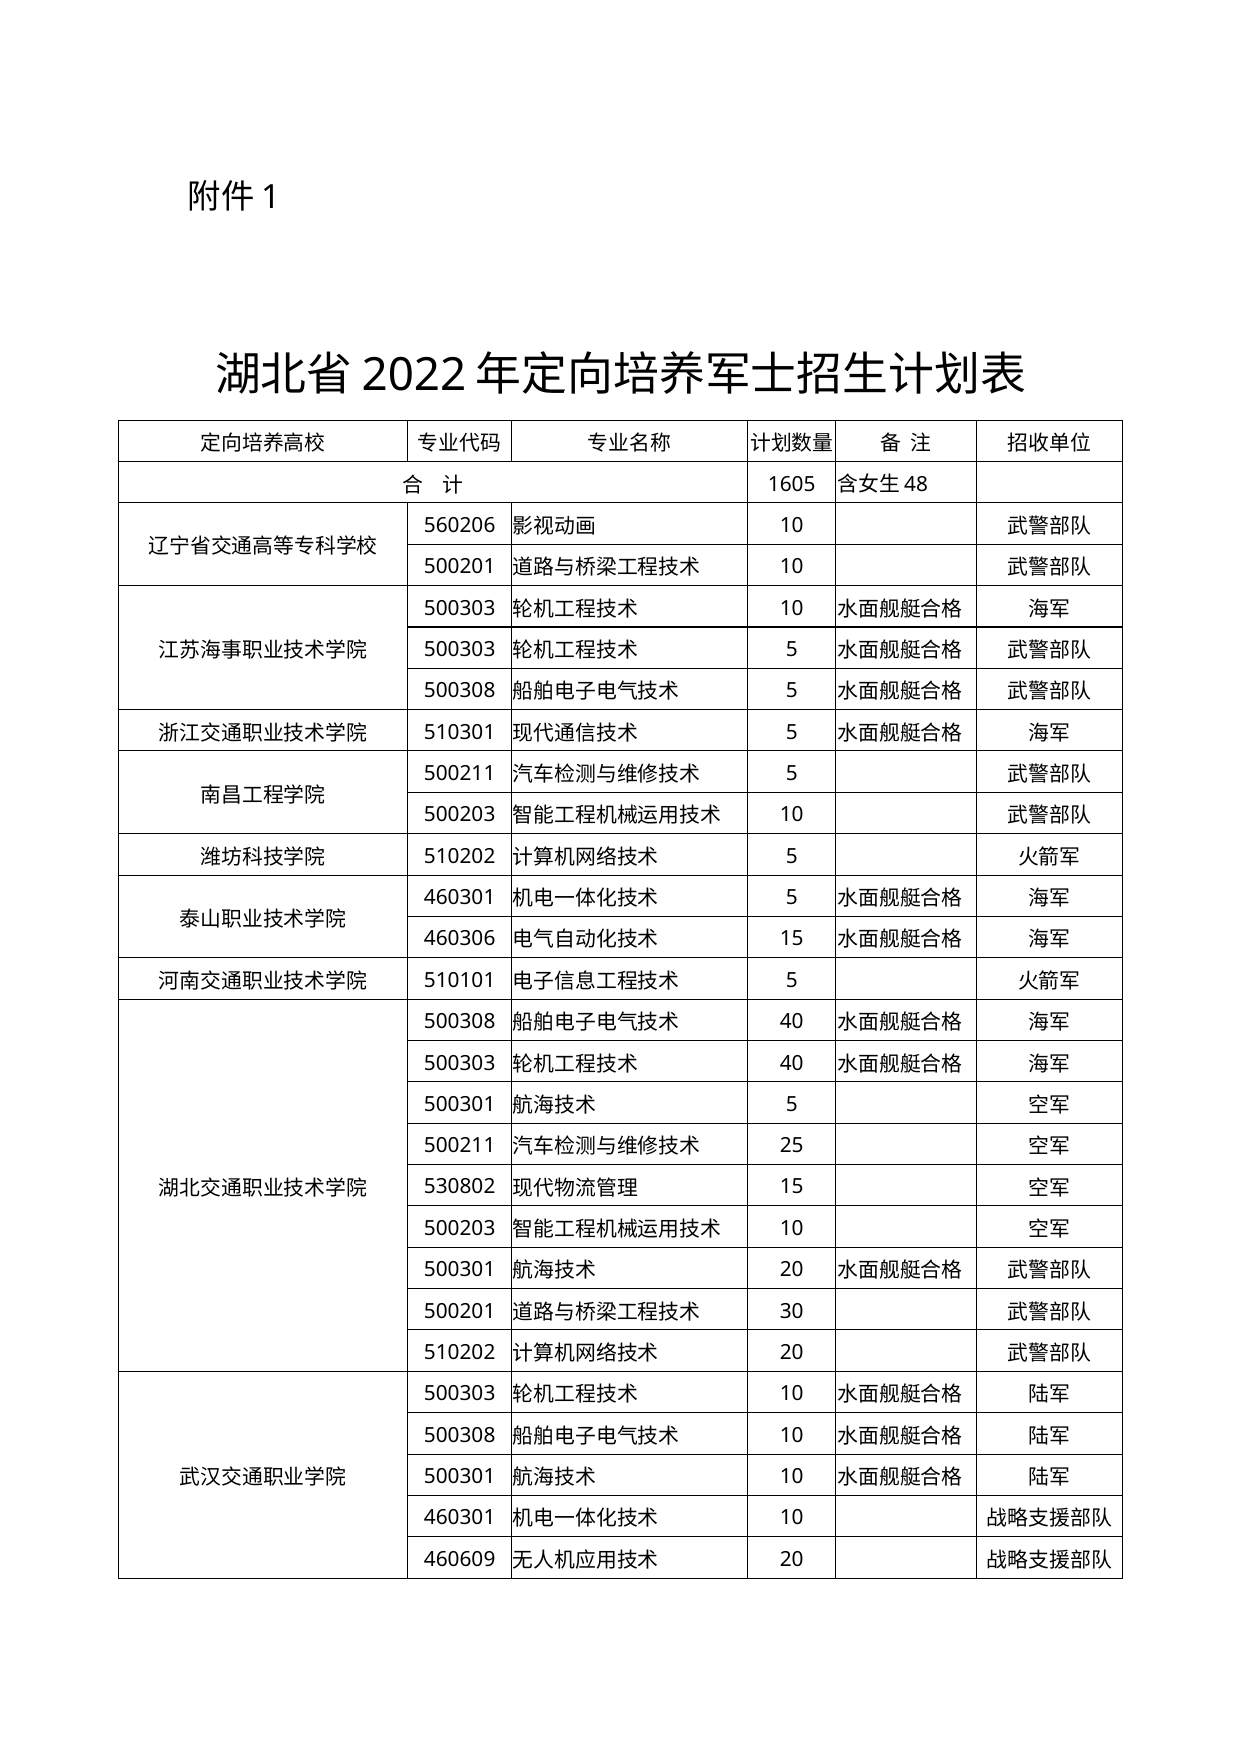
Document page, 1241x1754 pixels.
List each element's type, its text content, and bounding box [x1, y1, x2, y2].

table_cell 20 [748, 1248, 835, 1288]
table_cell [836, 545, 976, 585]
table_cell 轮机工程技术 [512, 1372, 747, 1412]
table_cell 10 [748, 503, 835, 544]
table_cell 海军 [977, 876, 1122, 916]
table_cell 海军 [977, 1000, 1122, 1040]
table_cell [836, 751, 976, 792]
table_cell 530802 [408, 1165, 511, 1205]
table_cell 海军 [977, 586, 1122, 626]
table_cell 460306 [408, 917, 511, 957]
table_cell 武警部队 [977, 751, 1122, 792]
table_header 专业名称 [512, 421, 747, 461]
table_cell [836, 1289, 976, 1329]
table_cell 陆军 [977, 1372, 1122, 1412]
table_cell 500308 [408, 669, 511, 709]
table_cell 海军 [977, 1041, 1122, 1081]
table_cell 武警部队 [977, 628, 1122, 668]
table_cell 水面舰艇合格 [836, 1455, 976, 1495]
table_cell 10 [748, 1372, 835, 1412]
table_header 专业代码 [408, 421, 511, 461]
table_cell 水面舰艇合格 [836, 1372, 976, 1412]
table_cell 20 [748, 1330, 835, 1371]
table_cell [836, 1082, 976, 1123]
table_cell 5 [748, 628, 835, 668]
table_cell 武警部队 [977, 1289, 1122, 1329]
table_cell 空军 [977, 1206, 1122, 1247]
table_cell 智能工程机械运用技术 [512, 793, 747, 833]
table_cell 机电一体化技术 [512, 876, 747, 916]
table_cell 江苏海事职业技术学院 [119, 586, 407, 709]
table_cell 航海技术 [512, 1082, 747, 1123]
table_cell 460301 [408, 876, 511, 916]
table_cell 5 [748, 1082, 835, 1123]
table_cell 500308 [408, 1000, 511, 1040]
table_cell 湖北交通职业技术学院 [119, 1000, 407, 1371]
table_cell 500211 [408, 1124, 511, 1164]
table_cell 泰山职业技术学院 [119, 876, 407, 957]
table_cell 510202 [408, 1330, 511, 1371]
table_cell 计算机网络技术 [512, 834, 747, 874]
table_cell 船舶电子电气技术 [512, 1000, 747, 1040]
table_cell 水面舰艇合格 [836, 1248, 976, 1288]
table_cell 武警部队 [977, 545, 1122, 585]
table_cell 10 [748, 1413, 835, 1453]
table_cell 500203 [408, 1206, 511, 1247]
table_cell 空军 [977, 1082, 1122, 1123]
table_cell 510202 [408, 834, 511, 874]
table_cell 40 [748, 1000, 835, 1040]
table_cell [836, 793, 976, 833]
table_cell 海军 [977, 917, 1122, 957]
table_cell 10 [748, 793, 835, 833]
table_cell 560206 [408, 503, 511, 544]
table_cell 10 [748, 586, 835, 626]
table_cell 电气自动化技术 [512, 917, 747, 957]
table_cell 空军 [977, 1124, 1122, 1164]
table_cell 10 [748, 1206, 835, 1247]
table_cell 现代物流管理 [512, 1165, 747, 1205]
table_cell 河南交通职业技术学院 [119, 958, 407, 998]
table_cell 460609 [408, 1537, 511, 1577]
table_cell [836, 1165, 976, 1205]
table_cell 战略支援部队 [977, 1537, 1122, 1577]
table_cell 武警部队 [977, 1330, 1122, 1371]
table_cell 500303 [408, 586, 511, 626]
table_cell 15 [748, 1165, 835, 1205]
table_cell 水面舰艇合格 [836, 669, 976, 709]
table_cell 510301 [408, 710, 511, 750]
table_cell 辽宁省交通高等专科学校 [119, 503, 407, 585]
table_cell 10 [748, 1455, 835, 1495]
table_cell 500303 [408, 628, 511, 668]
table_cell 水面舰艇合格 [836, 1413, 976, 1453]
table_header 计划数量 [748, 421, 835, 461]
table_header 备 注 [836, 421, 976, 461]
table_cell 5 [748, 876, 835, 916]
table_cell 水面舰艇合格 [836, 586, 976, 626]
table_cell 500301 [408, 1082, 511, 1123]
table_cell [977, 462, 1122, 502]
table_cell 潍坊科技学院 [119, 834, 407, 874]
table_cell 船舶电子电气技术 [512, 669, 747, 709]
table_cell 10 [748, 1496, 835, 1536]
table_cell 计算机网络技术 [512, 1330, 747, 1371]
table_cell 汽车检测与维修技术 [512, 751, 747, 792]
table_cell 500201 [408, 1289, 511, 1329]
table_cell 500303 [408, 1041, 511, 1081]
table_cell 水面舰艇合格 [836, 710, 976, 750]
table_cell 500301 [408, 1248, 511, 1288]
table_cell [836, 958, 976, 998]
table_cell 1605 [748, 462, 835, 502]
table_cell 电子信息工程技术 [512, 958, 747, 998]
table_cell 现代通信技术 [512, 710, 747, 750]
table_cell [836, 1537, 976, 1577]
table_cell 空军 [977, 1165, 1122, 1205]
table_cell 10 [748, 545, 835, 585]
table_cell 25 [748, 1124, 835, 1164]
table_cell 500303 [408, 1372, 511, 1412]
table_cell 20 [748, 1537, 835, 1577]
table_cell 合 计 [119, 462, 747, 502]
table_cell 道路与桥梁工程技术 [512, 545, 747, 585]
table_header 招收单位 [977, 421, 1122, 461]
table_cell [836, 1496, 976, 1536]
table_cell 5 [748, 834, 835, 874]
table_cell 500308 [408, 1413, 511, 1453]
table_cell 500203 [408, 793, 511, 833]
table_cell 5 [748, 710, 835, 750]
table_cell [836, 503, 976, 544]
text 附件1 [187, 162, 1053, 227]
table_cell 航海技术 [512, 1248, 747, 1288]
table_cell 陆军 [977, 1455, 1122, 1495]
table_cell 轮机工程技术 [512, 1041, 747, 1081]
table_cell 轮机工程技术 [512, 586, 747, 626]
table_cell 浙江交通职业技术学院 [119, 710, 407, 750]
table_cell 水面舰艇合格 [836, 1000, 976, 1040]
table_cell 机电一体化技术 [512, 1496, 747, 1536]
table_cell 火箭军 [977, 834, 1122, 874]
table_cell 15 [748, 917, 835, 957]
table_cell 汽车检测与维修技术 [512, 1124, 747, 1164]
table_cell 陆军 [977, 1413, 1122, 1453]
table_cell 武警部队 [977, 793, 1122, 833]
table_cell 5 [748, 751, 835, 792]
table_cell 武汉交通职业学院 [119, 1372, 407, 1577]
table_cell 500301 [408, 1455, 511, 1495]
table_cell 5 [748, 669, 835, 709]
table_cell 水面舰艇合格 [836, 1041, 976, 1081]
table_cell [836, 834, 976, 874]
table_cell [836, 1124, 976, 1164]
table_cell 道路与桥梁工程技术 [512, 1289, 747, 1329]
text 湖北省2022年定向培养军士招生计划表 [187, 322, 1053, 419]
table_cell 武警部队 [977, 1248, 1122, 1288]
table_cell 海军 [977, 710, 1122, 750]
table_cell 500211 [408, 751, 511, 792]
table_header 定向培养高校 [119, 421, 407, 461]
table_cell 影视动画 [512, 503, 747, 544]
table_cell 战略支援部队 [977, 1496, 1122, 1536]
table_cell 水面舰艇合格 [836, 917, 976, 957]
table_cell 460301 [408, 1496, 511, 1536]
table_cell 30 [748, 1289, 835, 1329]
table_cell 船舶电子电气技术 [512, 1413, 747, 1453]
table_cell 无人机应用技术 [512, 1537, 747, 1577]
table_cell 武警部队 [977, 503, 1122, 544]
table_cell 500201 [408, 545, 511, 585]
table_cell 智能工程机械运用技术 [512, 1206, 747, 1247]
table_cell 40 [748, 1041, 835, 1081]
table_cell 水面舰艇合格 [836, 628, 976, 668]
table_cell [836, 1206, 976, 1247]
table_cell 火箭军 [977, 958, 1122, 998]
table_cell 轮机工程技术 [512, 628, 747, 668]
table_cell [836, 1330, 976, 1371]
table_cell 510101 [408, 958, 511, 998]
table_cell 南昌工程学院 [119, 751, 407, 833]
table_cell 含女生48 [836, 462, 976, 502]
table_cell 武警部队 [977, 669, 1122, 709]
table_cell 航海技术 [512, 1455, 747, 1495]
table_cell 水面舰艇合格 [836, 876, 976, 916]
table_cell 5 [748, 958, 835, 998]
